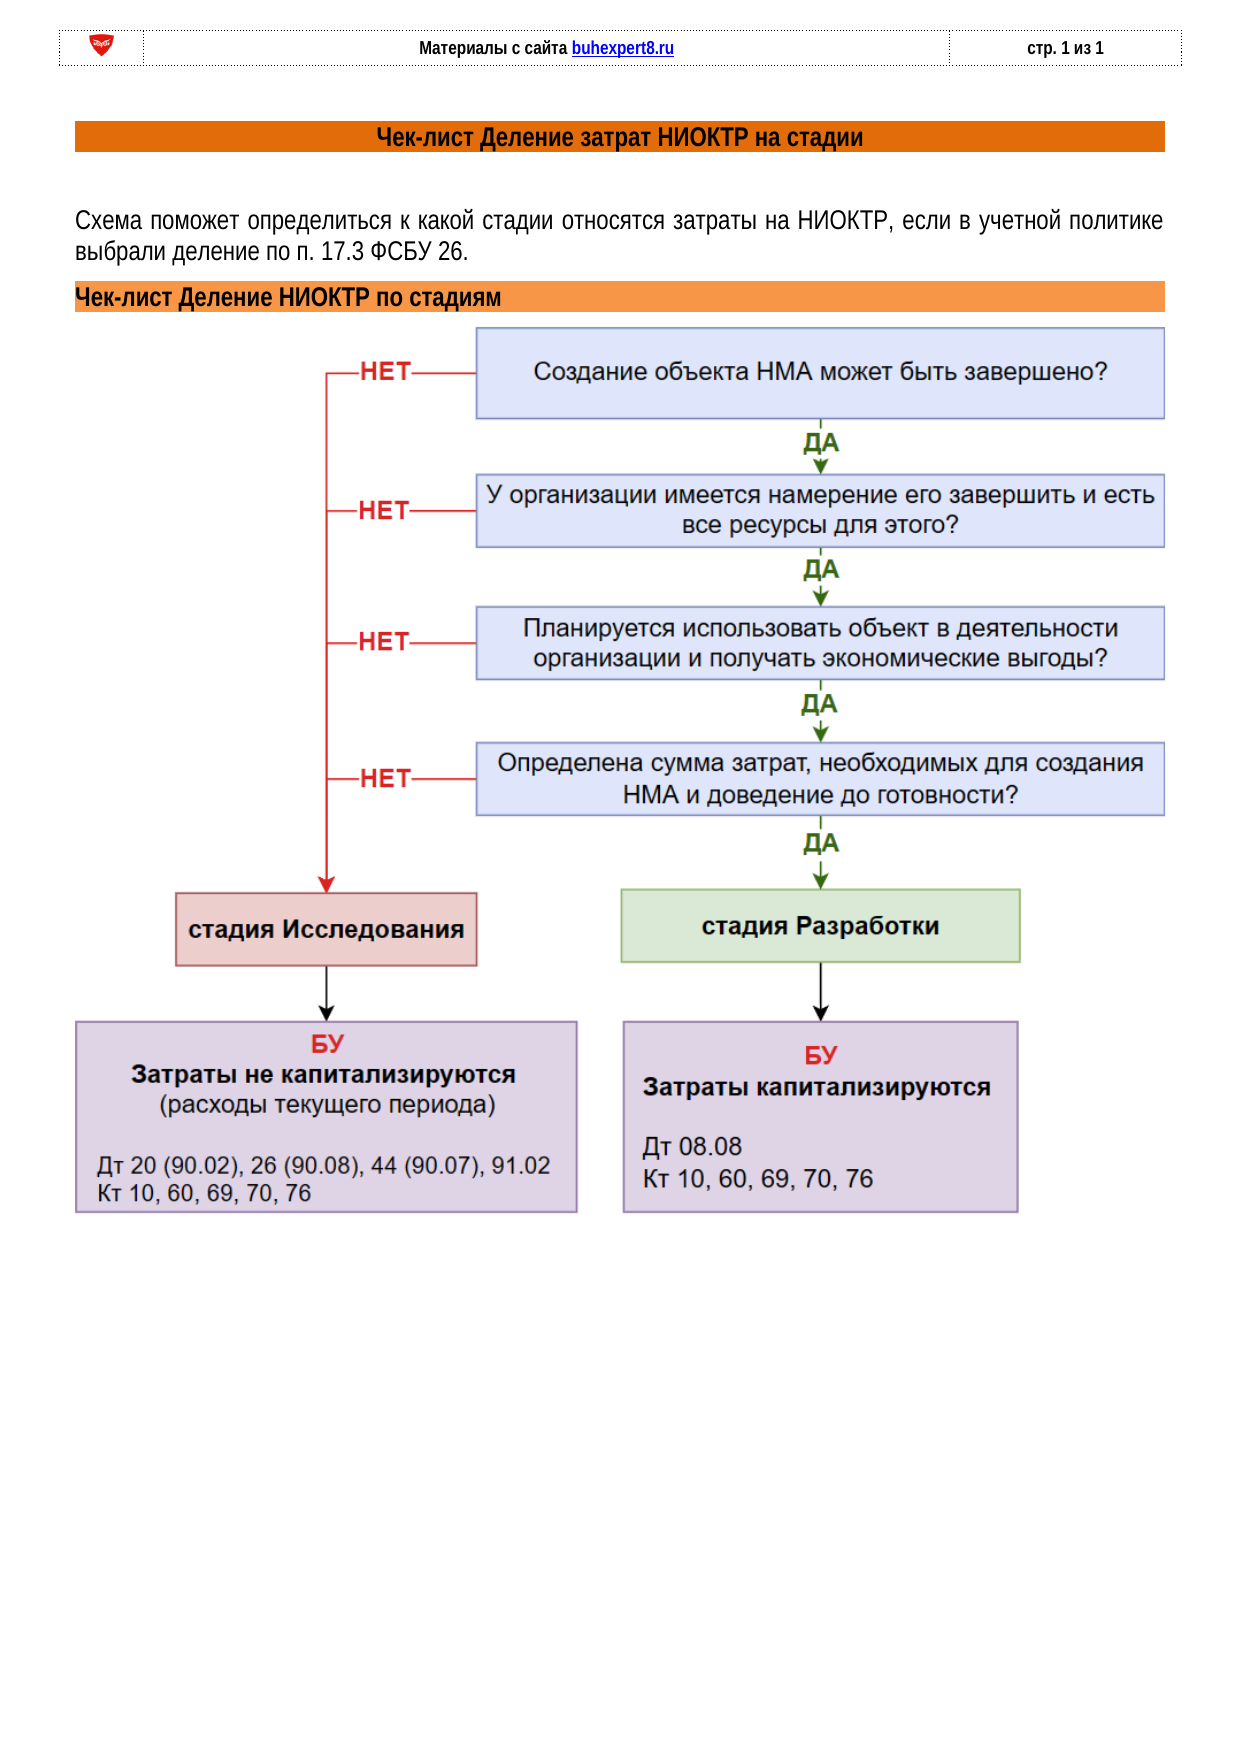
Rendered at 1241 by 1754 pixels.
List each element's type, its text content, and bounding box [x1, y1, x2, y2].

text Чек-лист Деление затрат НИОКТР на стадии [75, 121, 1165, 152]
text Схема поможет определиться к какой стадии относятся затраты на НИОКТР, если в учетной политике выбрали деление по п. 17.3 ФСБУ 26. [75, 204, 1165, 266]
picture [75, 326, 1166, 1214]
picture [87, 32, 116, 57]
text Чек-лист Деление НИОКТР по стадиям [75, 281, 1165, 312]
